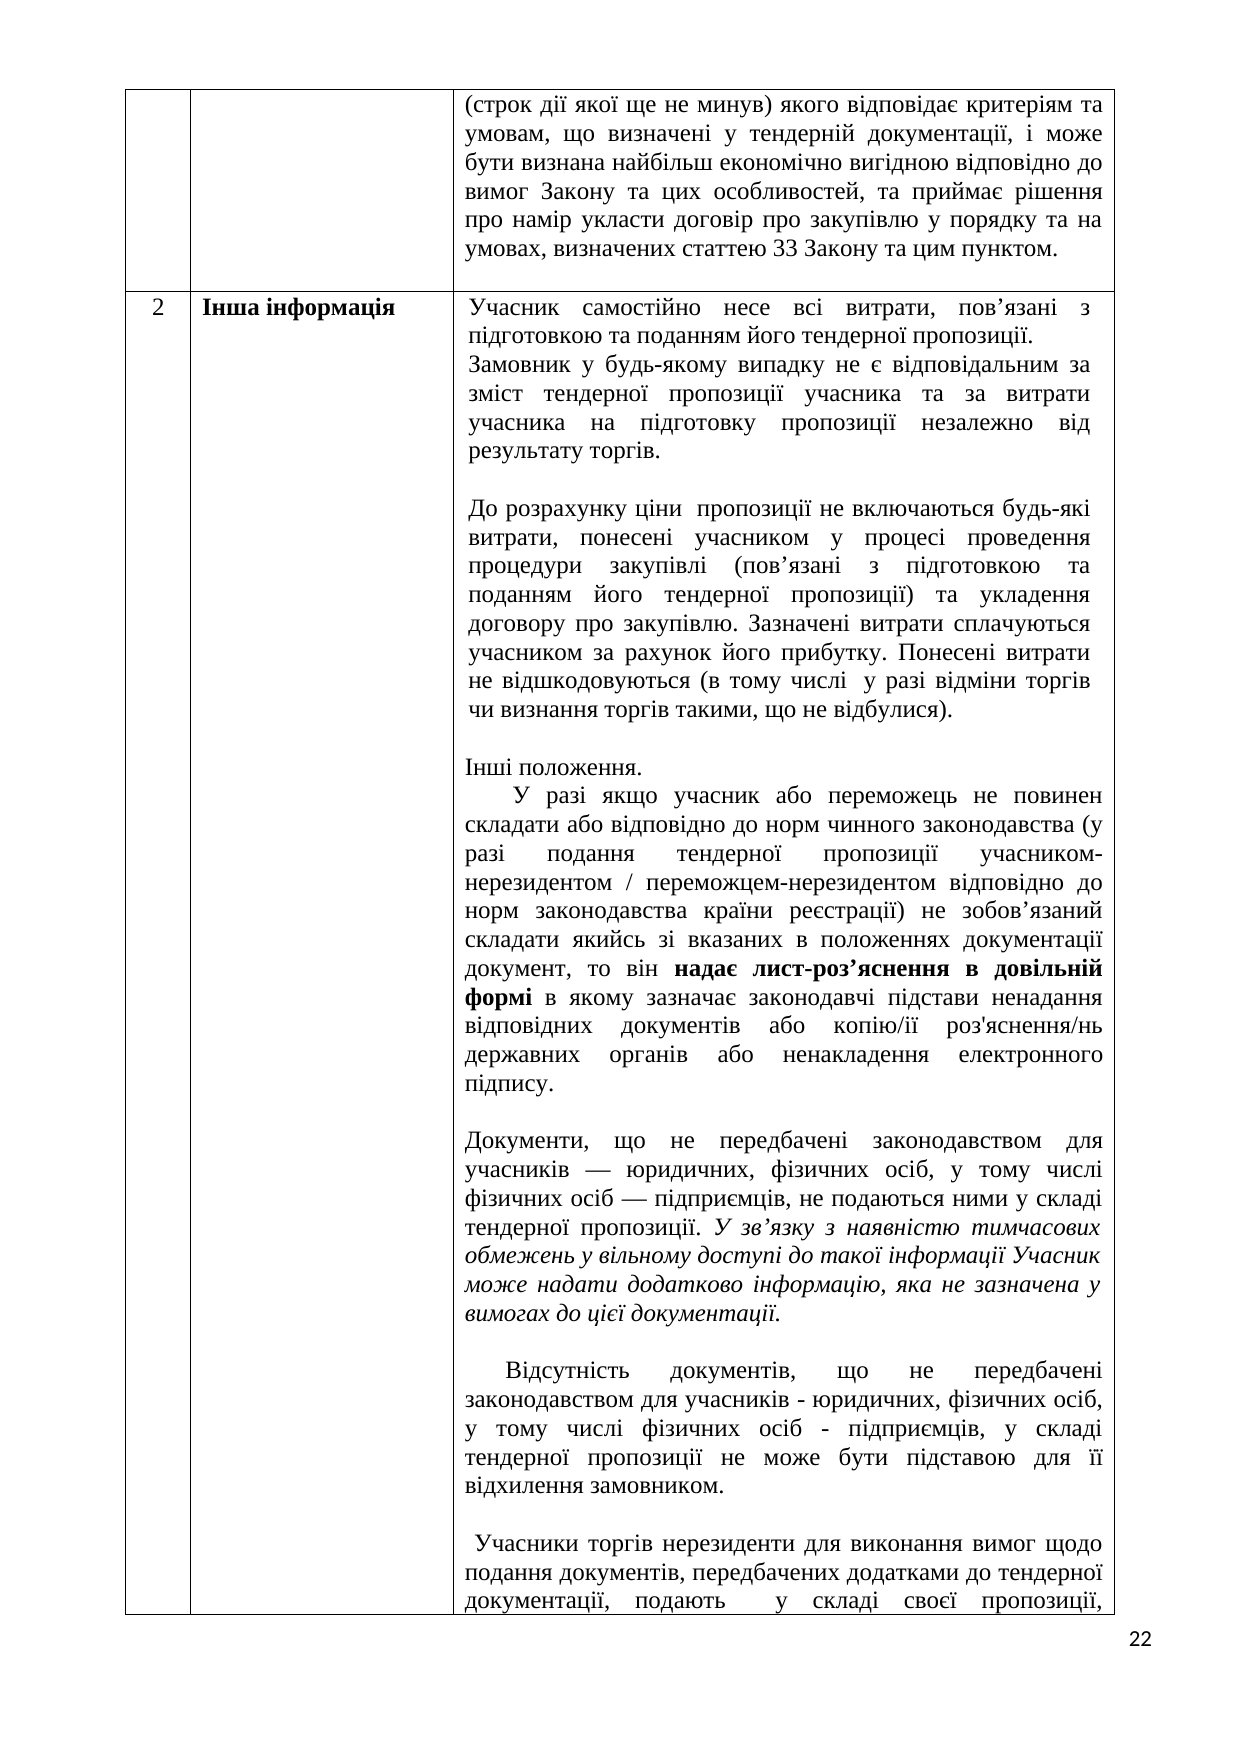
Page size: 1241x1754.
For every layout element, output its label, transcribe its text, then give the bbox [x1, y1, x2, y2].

table_cell Інша інформація [191, 292, 453, 1614]
table_cell 2 [126, 292, 190, 1614]
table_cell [191, 90, 453, 291]
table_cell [454, 292, 1114, 1614]
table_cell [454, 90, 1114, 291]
table_cell 1 [126, 90, 190, 291]
